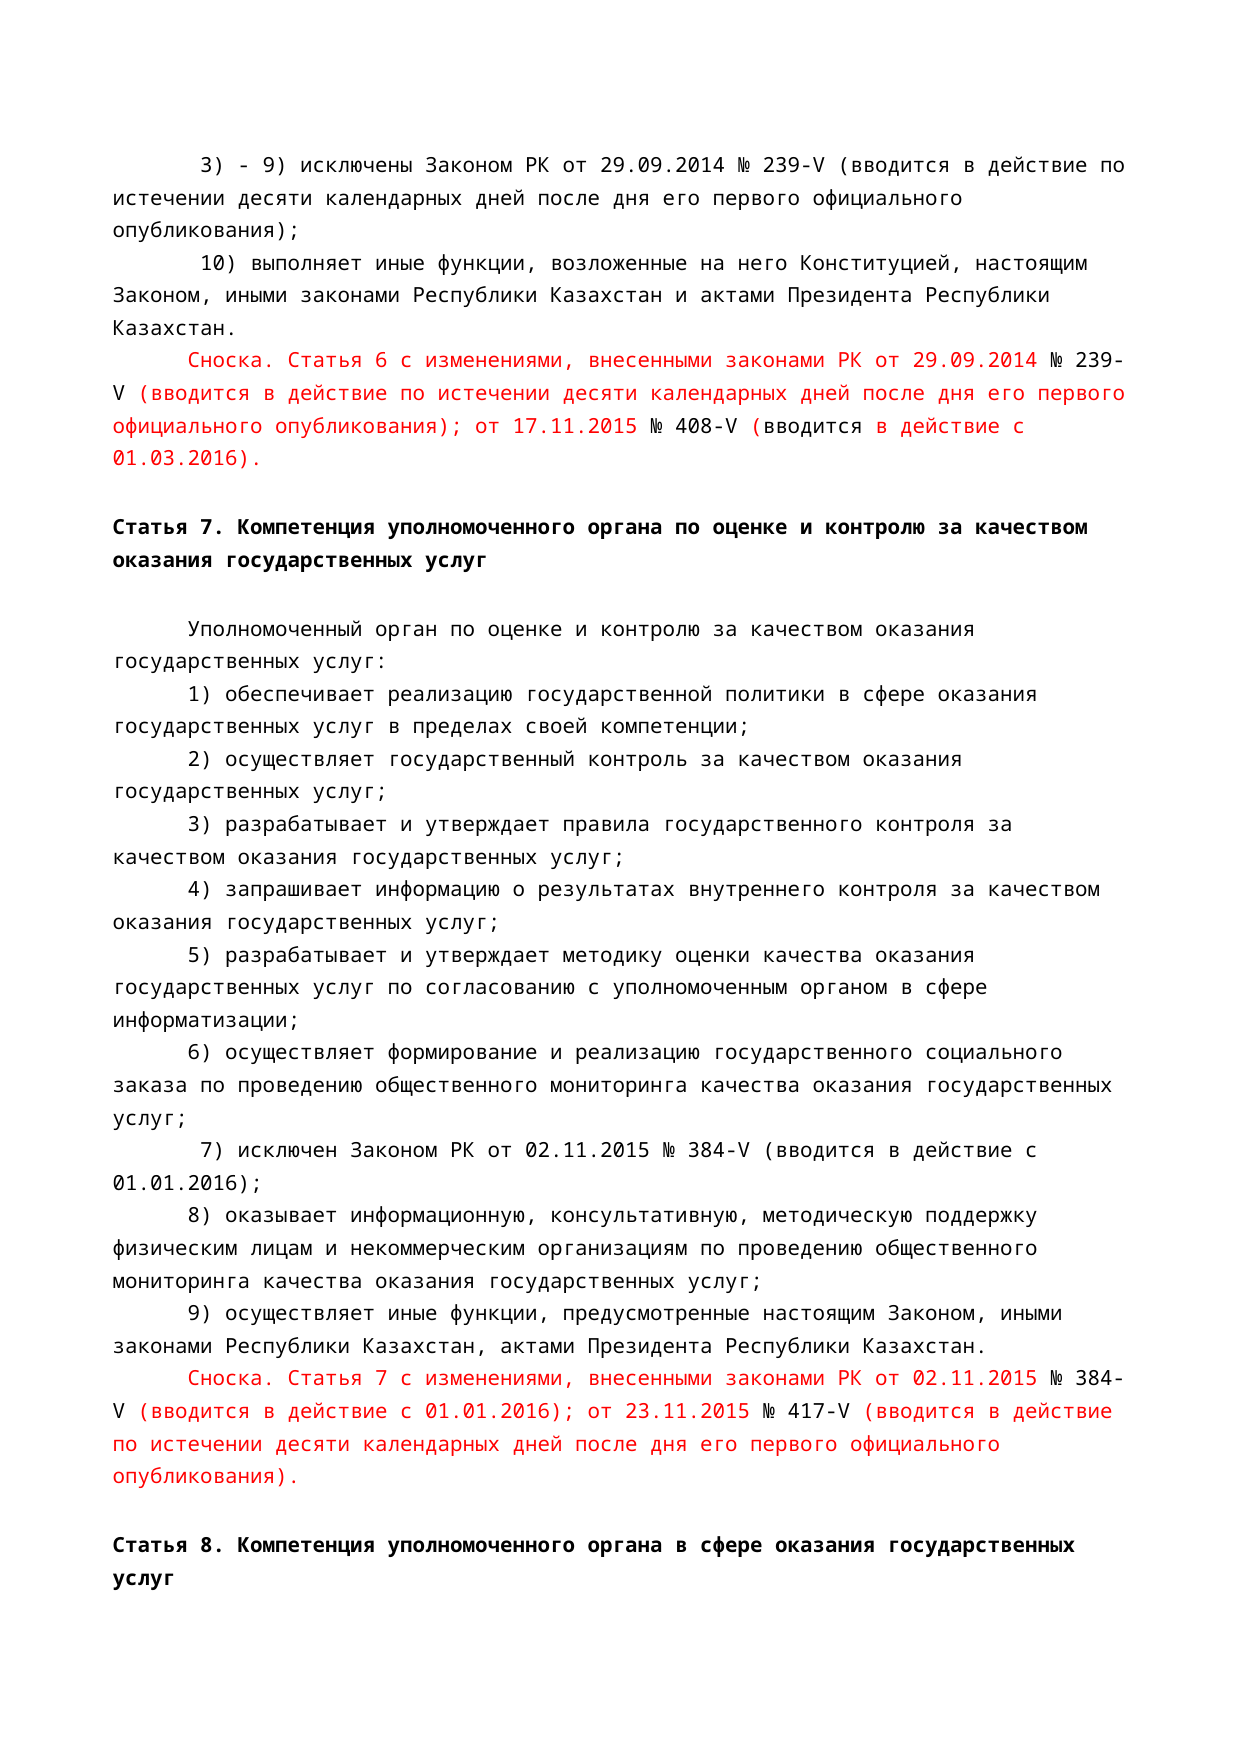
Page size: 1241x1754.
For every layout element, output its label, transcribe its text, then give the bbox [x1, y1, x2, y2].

text Сноска. Статья 6 с изменениями, внесенными законами РК от 29.09.2014 № 239-V (вводится в действие по истечении десяти календарных дней после дня его первого официального опубликования); от 17.11.2015 № 408-V (вводится в действие с 01.03.2016). [112, 346, 1128, 508]
text 4) запрашивает информацию о результатах внутреннего контроля за качеством оказания государственных услуг; [112, 874, 1128, 936]
text 5) разрабатывает и утверждает методику оценки качества оказания государственных услуг по согласованию с уполномоченным органом в сфере информатизации; [112, 940, 1128, 1033]
text 7) исключен Законом РК от 02.11.2015 № 384-V (вводится в действие с 01.01.2016); [112, 1135, 1128, 1196]
text Статья 7. Компетенция уполномоченного органа по оценке и контролю за качеством оказания государственных услуг [112, 512, 1128, 573]
text 8) оказывает информационную, консультативную, методическую поддержку физическим лицам и некоммерческим организациям по проведению общественного мониторинга качества оказания государственных услуг; [112, 1201, 1128, 1294]
text Сноска. Статья 7 с изменениями, внесенными законами РК от 02.11.2015 № 384-V (вводится в действие с 01.01.2016); от 23.11.2015 № 417-V (вводится в действие по истечении десяти календарных дней после дня его первого официального опубликования). [112, 1363, 1128, 1526]
text 2) осуществляет государственный контроль за качеством оказания государственных услуг; [112, 744, 1128, 805]
text 6) осуществляет формирование и реализацию государственного социального заказа по проведению общественного мониторинга качества оказания государственных услуг; [112, 1037, 1128, 1131]
text 3) разрабатывает и утверждает правила государственного контроля за качеством оказания государственных услуг; [112, 809, 1128, 870]
text Уполномоченный орган по оценке и контролю за качеством оказания государственных услуг: [112, 614, 1128, 675]
text 9) осуществляет иные функции, предусмотренные настоящим Законом, иными законами Республики Казахстан, актами Президента Республики Казахстан. [112, 1298, 1128, 1359]
text Статья 8. Компетенция уполномоченного органа в сфере оказания государственных услуг [112, 1530, 1128, 1591]
text 10) выполняет иные функции, возложенные на него Конституцией, настоящим Законом, иными законами Республики Казахстан и актами Президента Республики Казахстан. [112, 248, 1128, 341]
text 3) - 9) исключены Законом РК от 29.09.2014 № 239-V (вводится в действие по истечении десяти календарных дней после дня его первого официального опубликования); [112, 150, 1128, 244]
text 1) обеспечивает реализацию государственной политики в сфере оказания государственных услуг в пределах своей компетенции; [112, 679, 1128, 740]
